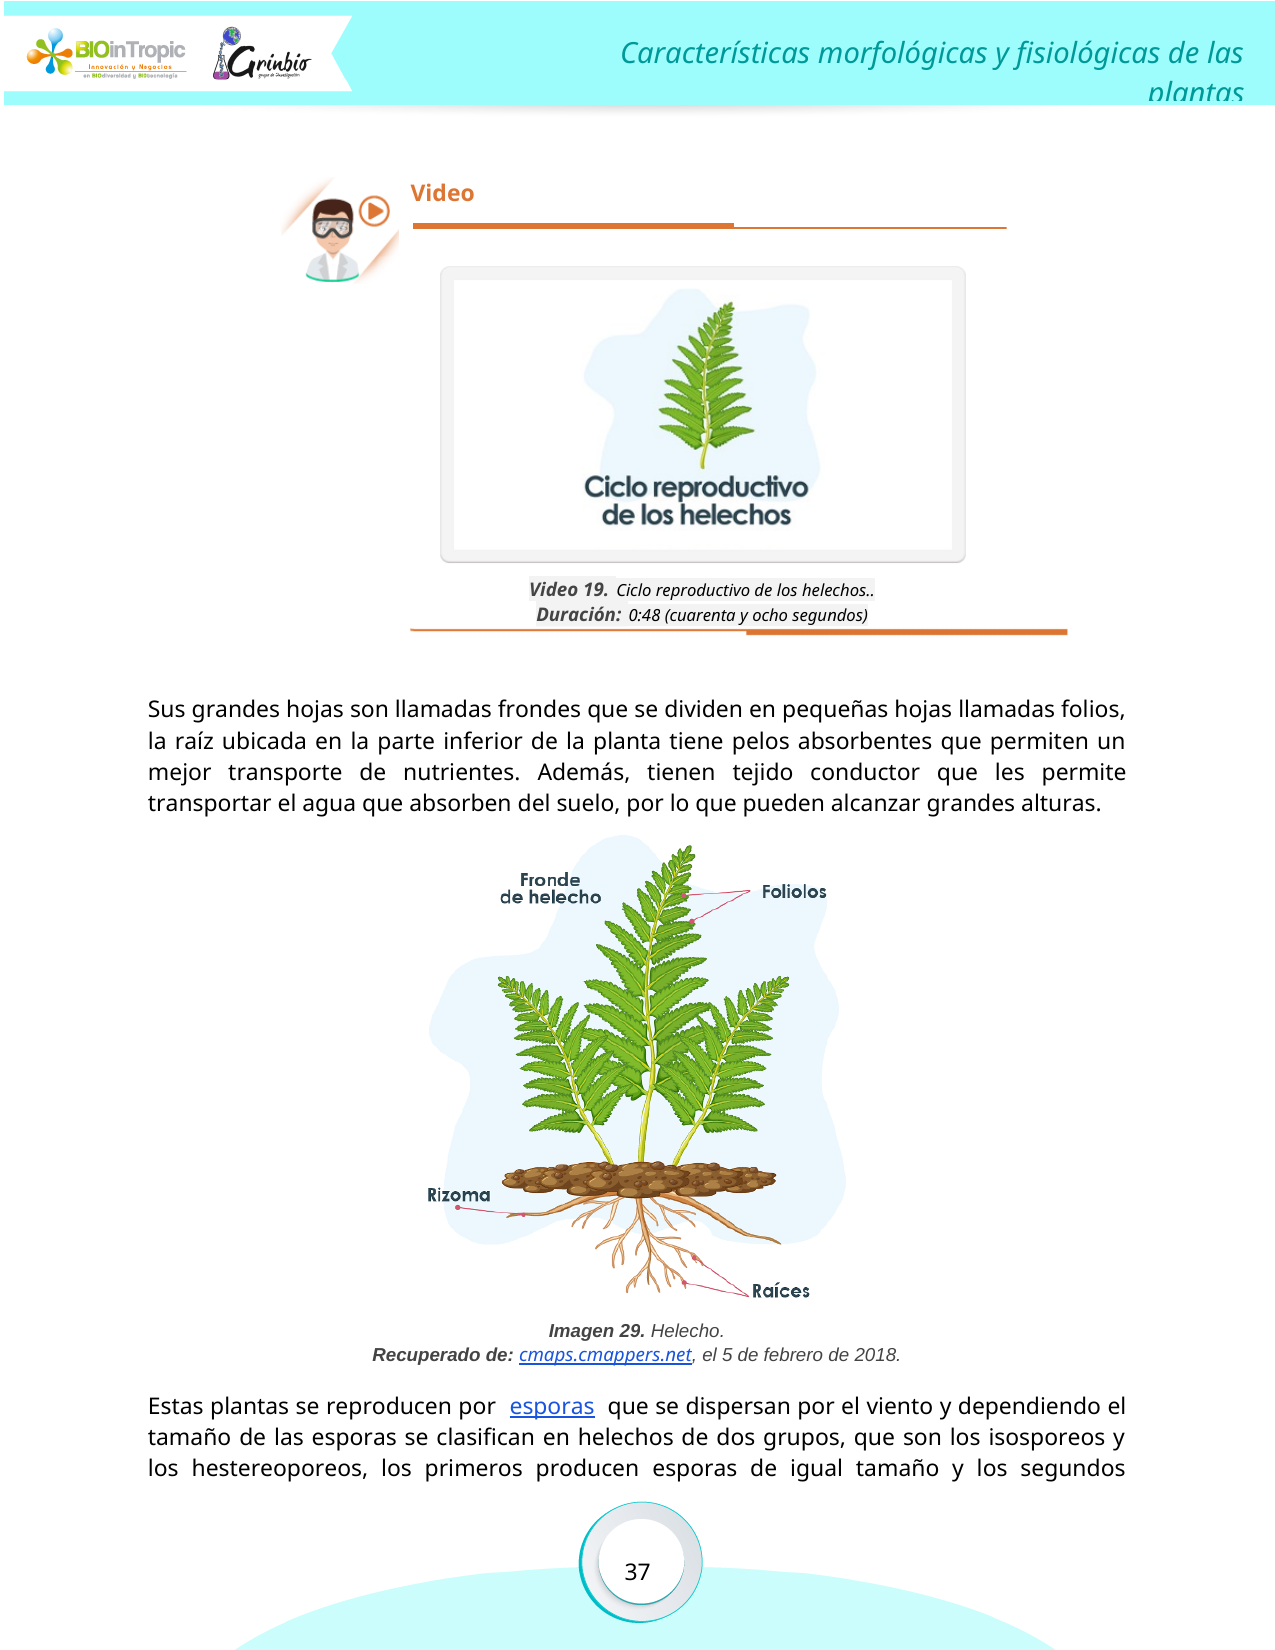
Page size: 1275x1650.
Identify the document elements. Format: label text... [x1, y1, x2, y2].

picture [3, 1, 1275, 1650]
table_header [268, 177, 399, 671]
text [148, 1390, 1127, 1483]
table_cell [399, 627, 1007, 671]
table_cell [399, 221, 1007, 265]
table_cell Video 19. Ciclo reproductivo de los helechos.. Duración: 0:48 (cuarenta y ocho segundos) [399, 265, 1007, 627]
table_header Video [399, 177, 1007, 221]
text Imagen 29. Helecho. Recuperado de: cmaps.cmappers.net, el 5 de febrero de 2018. [148, 1320, 549, 1367]
text Sus grandes hojas son llamadas frondes que se dividen en pequeñas hojas llamadas folios, la raíz ubicada en la parte inferior de la planta tiene pelos absorbentes que permiten un mejor transporte de nutrientes. Además, tienen tejido conductor que les permite transportar el agua que absorben del suelo, por lo que pueden alcanzar grandes alturas. [148, 693, 1127, 818]
text Imagen 29. Helecho. Recuperado de: cmaps.cmappers.net, el 5 de febrero de 2018. [692, 1320, 1127, 1367]
